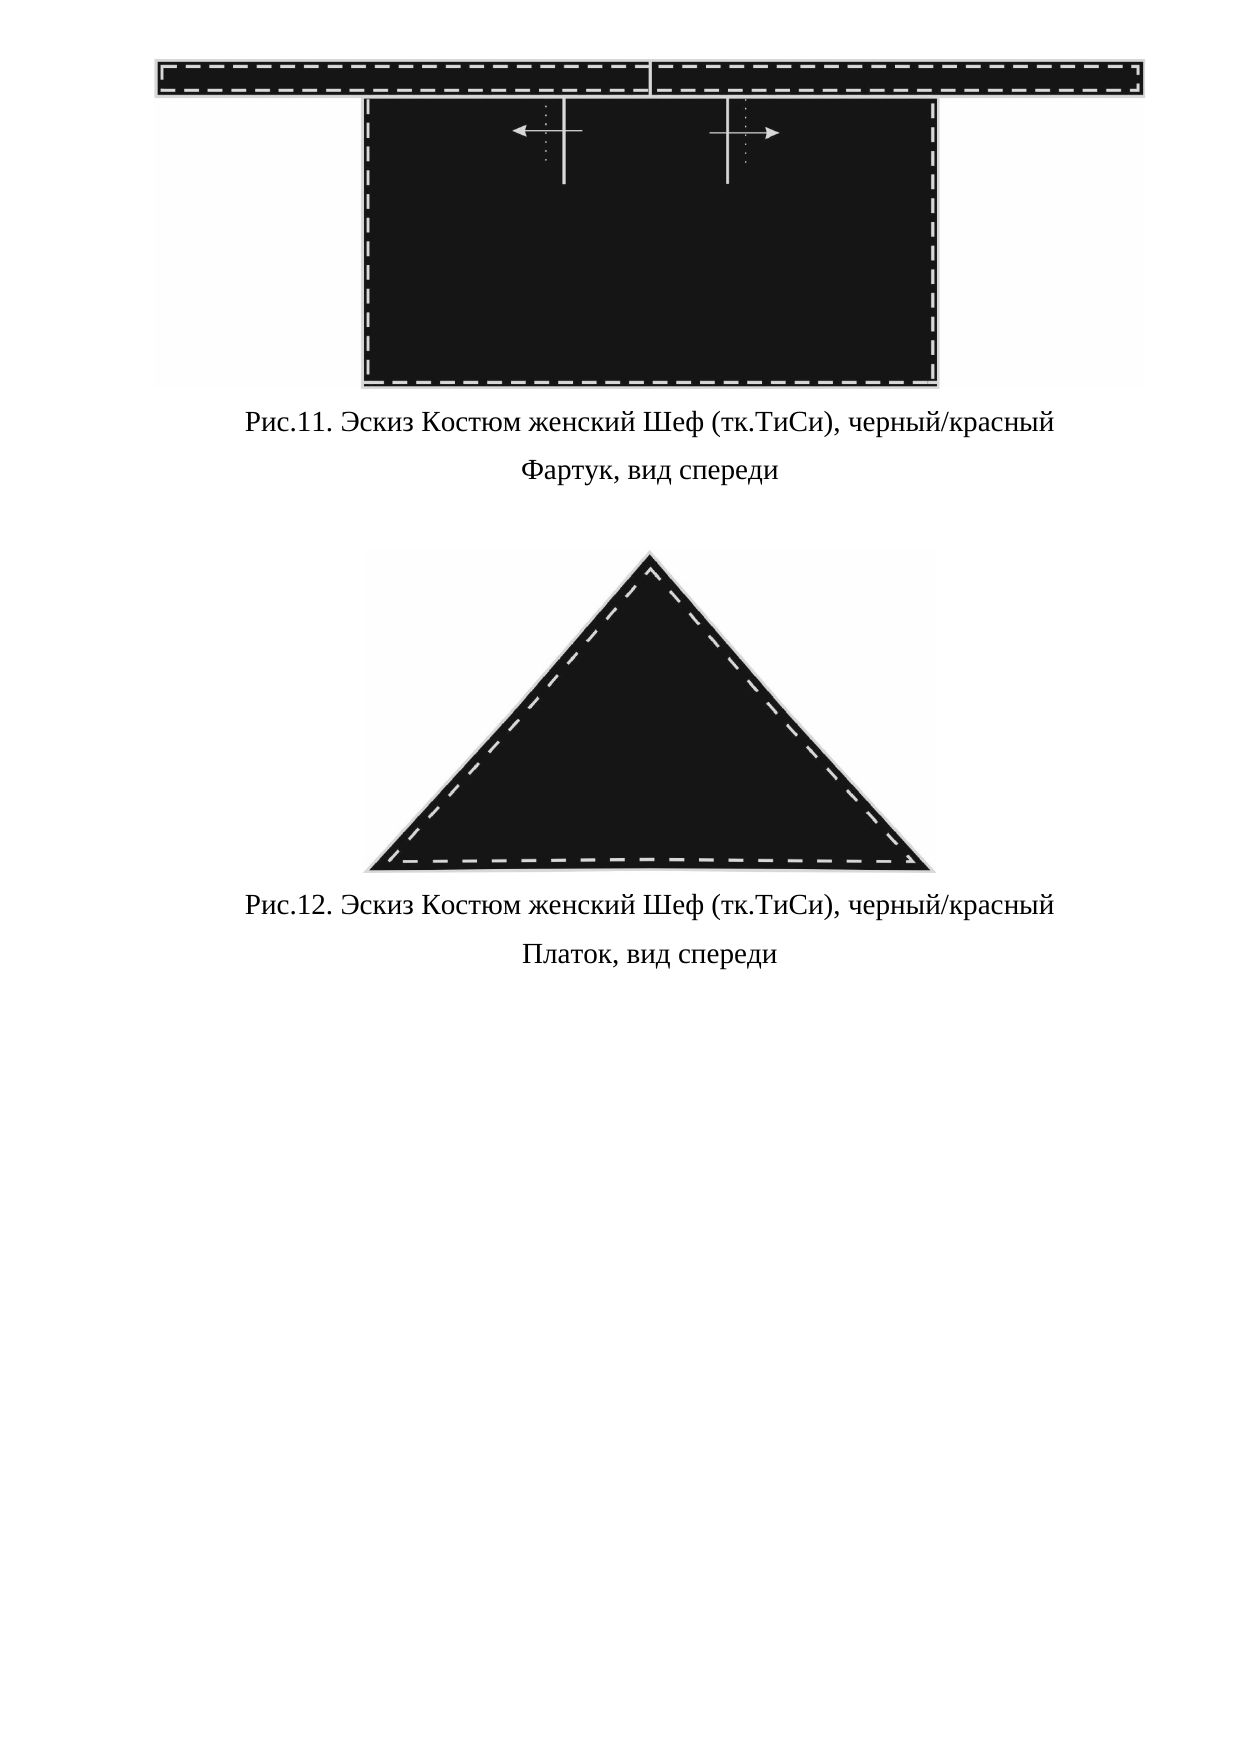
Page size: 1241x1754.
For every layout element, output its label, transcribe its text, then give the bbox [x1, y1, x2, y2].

text Фартук, вид спереди [118, 452, 1181, 486]
picture [154, 59, 1146, 389]
picture [362, 549, 937, 873]
text Рис.12. Эскиз Костюм женский Шеф (тк.ТиСи), черный/красный [118, 887, 1181, 921]
text Рис.11. Эскиз Костюм женский Шеф (тк.ТиСи), черный/красный [118, 404, 1181, 437]
text Платок, вид спереди [118, 936, 1181, 969]
